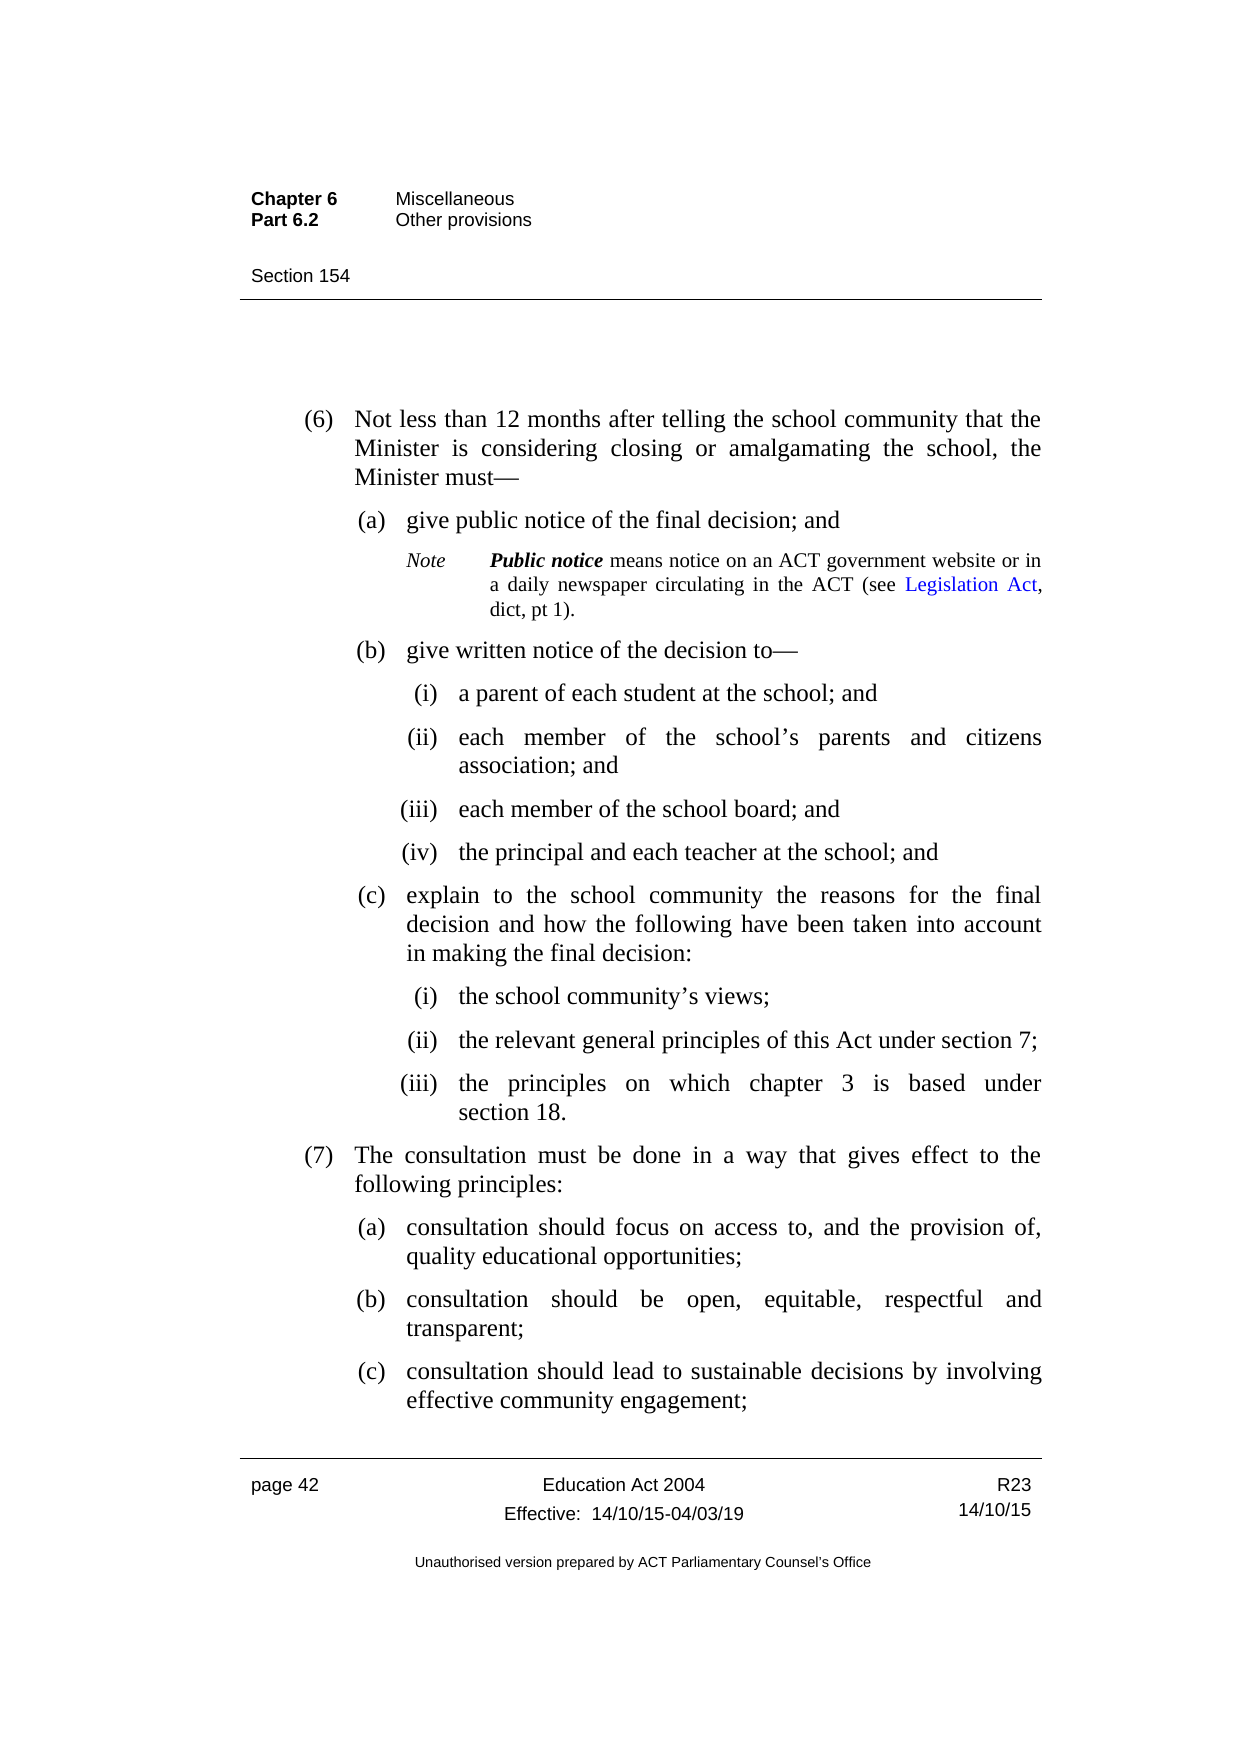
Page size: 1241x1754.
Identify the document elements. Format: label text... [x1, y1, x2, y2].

text (b) consultation should be open, equitable, respectful and transparent; [239, 1284, 1042, 1342]
text (i) a parent of each student at the school; and [239, 678, 1042, 707]
text (6) Not less than 12 months after telling the school community that the Minister is considering closing or amalgamating the school, the Minister must— [239, 404, 1042, 490]
text (iv) the principal and each teacher at the school; and [239, 837, 1042, 866]
text Note Public notice means notice on an ACT government website or in a daily newspaper circulating in the ACT (see Legislation Act, dict, pt 1). [406, 548, 1042, 621]
text (c) explain to the school community the reasons for the final decision and how the following have been taken into account in making the final decision: [239, 881, 1042, 967]
text (c) consultation should lead to sustainable decisions by involving effective community engagement; [239, 1356, 1042, 1414]
text (a) give public notice of the final decision; and [239, 505, 1042, 534]
text (ii) the relevant general principles of this Act under section 7; [239, 1025, 1042, 1053]
text (i) the school community’s views; [239, 981, 1042, 1010]
text (a) consultation should focus on access to, and the provision of, quality educational opportunities; [239, 1212, 1042, 1270]
text (ii) each member of the school’s parents and citizens association; and [239, 722, 1042, 779]
text (iii) the principles on which chapter 3 is based under section 18. [239, 1068, 1042, 1126]
text (iii) each member of the school board; and [239, 794, 1042, 823]
text (7) The consultation must be done in a way that gives effect to the following principles: [239, 1140, 1042, 1198]
text (b) give written notice of the decision to— [239, 635, 1042, 664]
